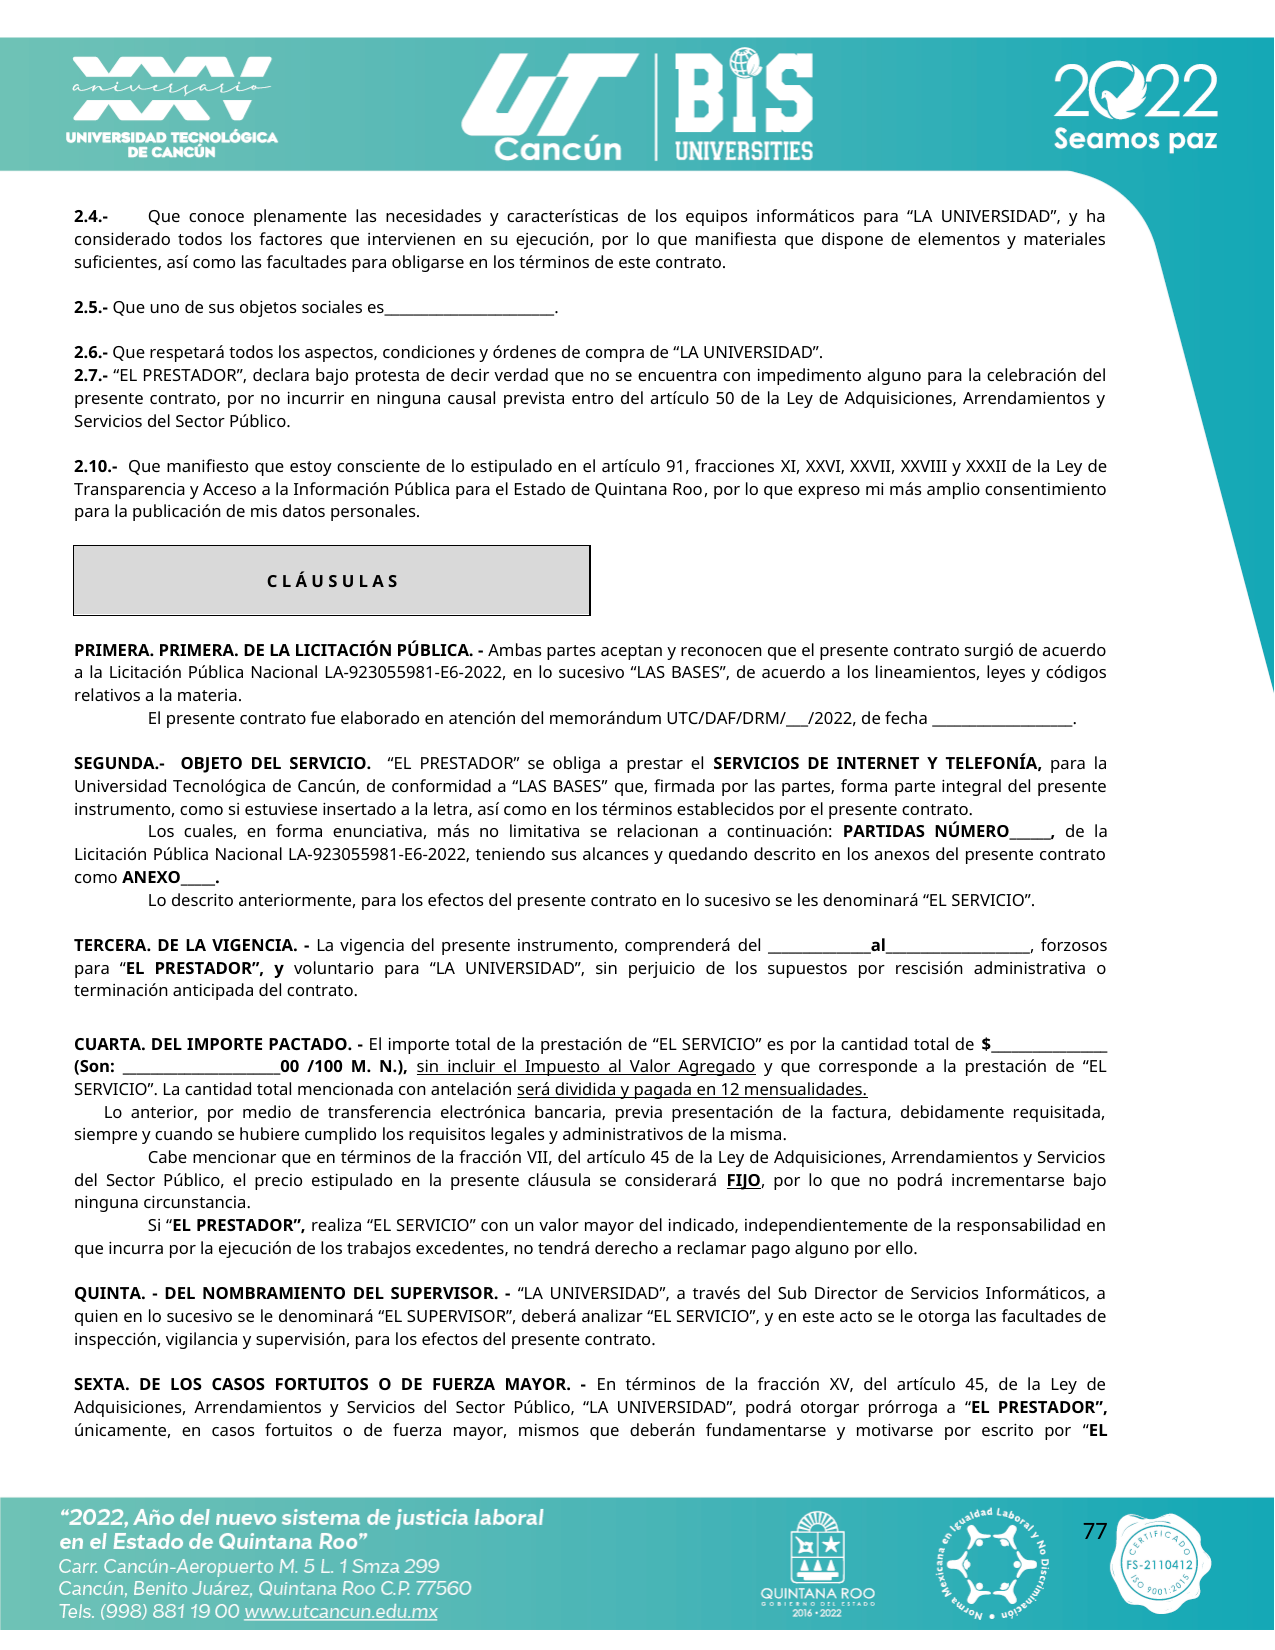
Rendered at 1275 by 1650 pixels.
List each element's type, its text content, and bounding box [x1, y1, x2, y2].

text 2.10.- Que manifiesto que estoy consciente de lo estipulado en el artículo 91, fracciones XI, XXVI, XXVII, XXVIII y XXXII de la Ley de Transparencia y Acceso a la Información Pública para el Estado de Quintana Roo, por lo que expreso mi más amplio consentimiento para la publicación de mis datos personales. [74, 454, 1107, 523]
text TERCERA. DE LA VIGENCIA. - La vigencia del presente instrumento, comprenderá del _______________al_____________________, forzosos para “EL PRESTADOR”, y voluntario para “LA UNIVERSIDAD”, sin perjuicio de los supuestos por rescisión administrativa o terminación anticipada del contrato. [74, 933, 1107, 1002]
text CUARTA. DEL IMPORTE PACTADO. - El importe total de la prestación de “EL SERVICIO” es por la cantidad total de $_________________ (Son: _______________________00 /100 M. N.), sin incluir el Impuesto al Valor Agregado y que corresponde a la prestación de “EL SERVICIO”. La cantidad total mencionada con antelación será dividida y pagada en 12 mensualidades. [74, 1032, 1107, 1100]
picture [0, 0, 1274, 1650]
table_header C L Á U S U L A S [74, 546, 589, 614]
text Si “EL PRESTADOR”, realiza “EL SERVICIO” con un valor mayor del indicado, independientemente de la responsabilidad en que incurra por la ejecución de los trabajos excedentes, no tendrá derecho a reclamar pago alguno por ello. [74, 1214, 1107, 1259]
text SEGUNDA.- OBJETO DEL SERVICIO. “EL PRESTADOR” se obliga a prestar el SERVICIOS DE INTERNET Y TELEFONÍA, para la Universidad Tecnológica de Cancún, de conformidad a “LAS BASES” que, firmada por las partes, forma parte integral del presente instrumento, como si estuviese insertado a la letra, así como en los términos establecidos por el presente contrato. [74, 752, 1107, 820]
text PRIMERA. PRIMERA. DE LA LICITACIÓN PÚBLICA. - Ambas partes aceptan y reconocen que el presente contrato surgió de acuerdo a la Licitación Pública Nacional LA-923055981-E6-2022, en lo sucesivo “LAS BASES”, de acuerdo a los lineamientos, leyes y códigos relativos a la materia. [74, 638, 1107, 706]
text Lo descrito anteriormente, para los efectos del presente contrato en lo sucesivo se les denominará “EL SERVICIO”. [74, 888, 1107, 911]
text 2.7.- “EL PRESTADOR”, declara bajo protesta de decir verdad que no se encuentra con impedimento alguno para la celebración del presente contrato, por no incurrir en ninguna causal prevista entro del artículo 50 de la Ley de Adquisiciones, Arrendamientos y Servicios del Sector Público. [74, 364, 1107, 432]
text QUINTA. - DEL NOMBRAMIENTO DEL SUPERVISOR. - “LA UNIVERSIDAD”, a través del Sub Director de Servicios Informáticos, a quien en lo sucesivo se le denominará “EL SUPERVISOR”, deberá analizar “EL SERVICIO”, y en este acto se le otorga las facultades de inspección, vigilancia y supervisión, para los efectos del presente contrato. [74, 1282, 1107, 1350]
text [74, 1373, 1107, 1441]
text 2.5.- Que uno de sus objetos sociales es_______________________. [74, 296, 1107, 318]
text Los cuales, en forma enunciativa, más no limitativa se relacionan a continuación: PARTIDAS NÚMERO______, de la Licitación Pública Nacional LA-923055981-E6-2022, teniendo sus alcances y quedando descrito en los anexos del presente contrato como ANEXO_____. [74, 820, 1107, 888]
text 2.4.- Que conoce plenamente las necesidades y características de los equipos informáticos para “LA UNIVERSIDAD”, y ha considerado todos los factores que intervienen en su ejecución, por lo que manifiesta que dispone de elementos y materiales suficientes, así como las facultades para obligarse en los términos de este contrato. [74, 205, 1107, 273]
text Lo anterior, por medio de transferencia electrónica bancaria, previa presentación de la factura, debidamente requisitada, siempre y cuando se hubiere cumplido los requisitos legales y administrativos de la misma. [74, 1100, 1107, 1146]
text El presente contrato fue elaborado en atención del memorándum UTC/DAF/DRM/___/2022, de fecha ___________________. [74, 706, 1107, 729]
text 2.6.- Que respetará todos los aspectos, condiciones y órdenes de compra de “LA UNIVERSIDAD”. [74, 341, 1107, 364]
text Cabe mencionar que en términos de la fracción VII, del artículo 45 de la Ley de Adquisiciones, Arrendamientos y Servicios del Sector Público, el precio estipulado en la presente cláusula se considerará FIJO, por lo que no podrá incrementarse bajo ninguna circunstancia. [74, 1146, 1107, 1214]
